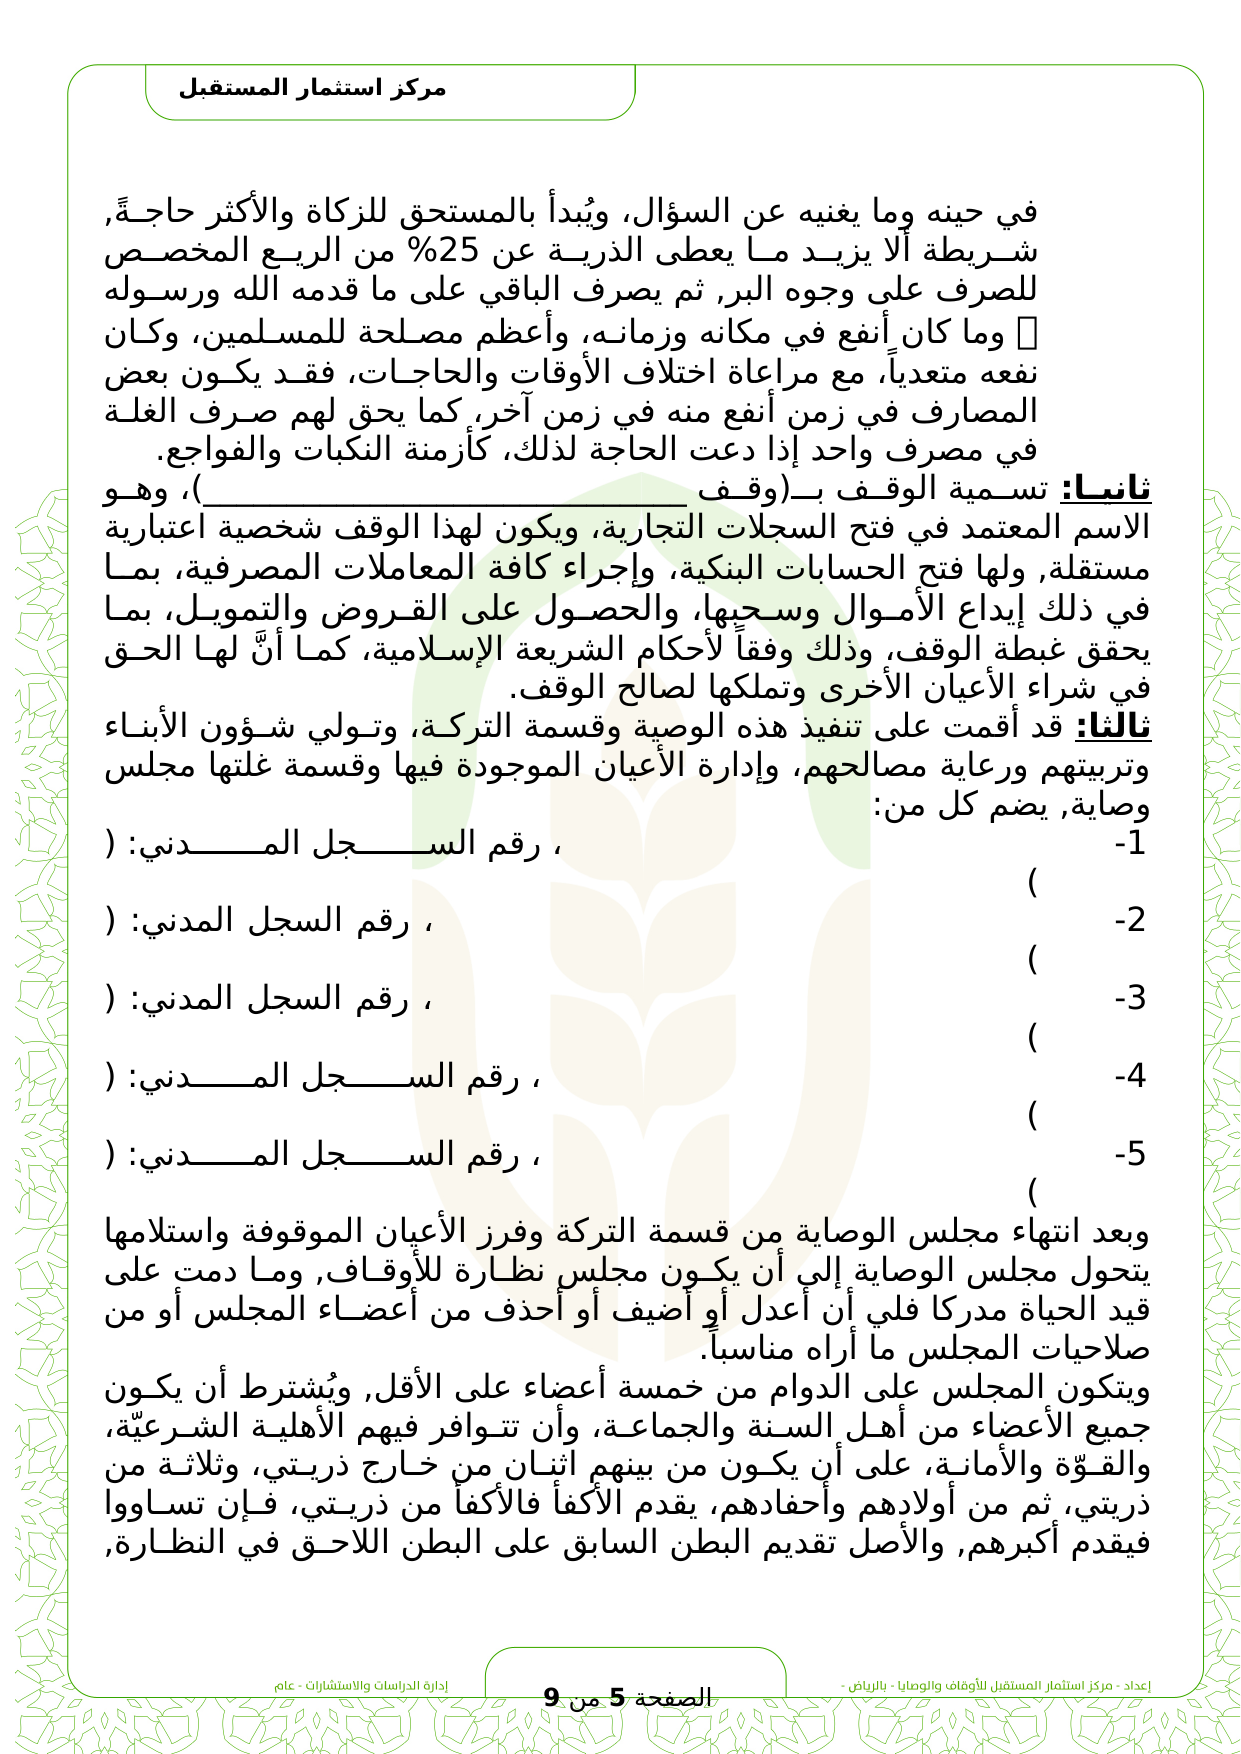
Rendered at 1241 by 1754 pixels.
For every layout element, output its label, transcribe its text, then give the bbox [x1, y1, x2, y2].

picture [15, 0, 1241, 1754]
text ثالثا: قد أقمت على تنفيذ هذه الوصية وقسمة التركة، وتولي شؤون الأبناء وتربيتهم ورعاية مصالحهم، وإدارة الأعيان الموجودة فيها وقسمة غلتها مجلس وصاية, يضم كل من: [103, 707, 1152, 823]
list ، رقم السجل المدني: ( ) [103, 979, 1114, 1056]
text ثانيا: تسمية الوقف بـ(وقف _____________________________)، وهو الاسم المعتمد في فتح السجلات التجارية، ويكون لهذا الوقف شخصية اعتبارية مستقلة, ولها فتح الحسابات البنكية، وإجراء كافة المعاملات المصرفية، بما في ذلك إيداع الأموال وسحبها، والحصول على القروض والتمويل، بما يحقق غبطة الوقف، وذلك وفقاً لأحكام الشريعة الإسلامية، كما أنَّ لها الحق في شراء الأعيان الأخرى وتملكها لصالح الوقف. [103, 469, 1152, 707]
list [103, 192, 1114, 469]
list ، رقم السجل المدني: ( ) [103, 1056, 1114, 1134]
list ، رقم السجل المدني: ( ) [103, 823, 1114, 901]
text وبعد انتهاء مجلس الوصاية من قسمة التركة وفرز الأعيان الموقوفة واستلامها يتحول مجلس الوصاية إلى أن يكون مجلس نظارة للأوقاف, وما دمت على قيد الحياة مدركا فلي أن أعدل أو أضيف أو أحذف من أعضاء المجلس أو من صلاحيات المجلس ما أراه مناسباً. [103, 1212, 1152, 1367]
list ، رقم السجل المدني: ( ) [103, 1134, 1114, 1212]
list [103, 1367, 1152, 1561]
list ، رقم السجل المدني: ( ) [103, 901, 1114, 979]
